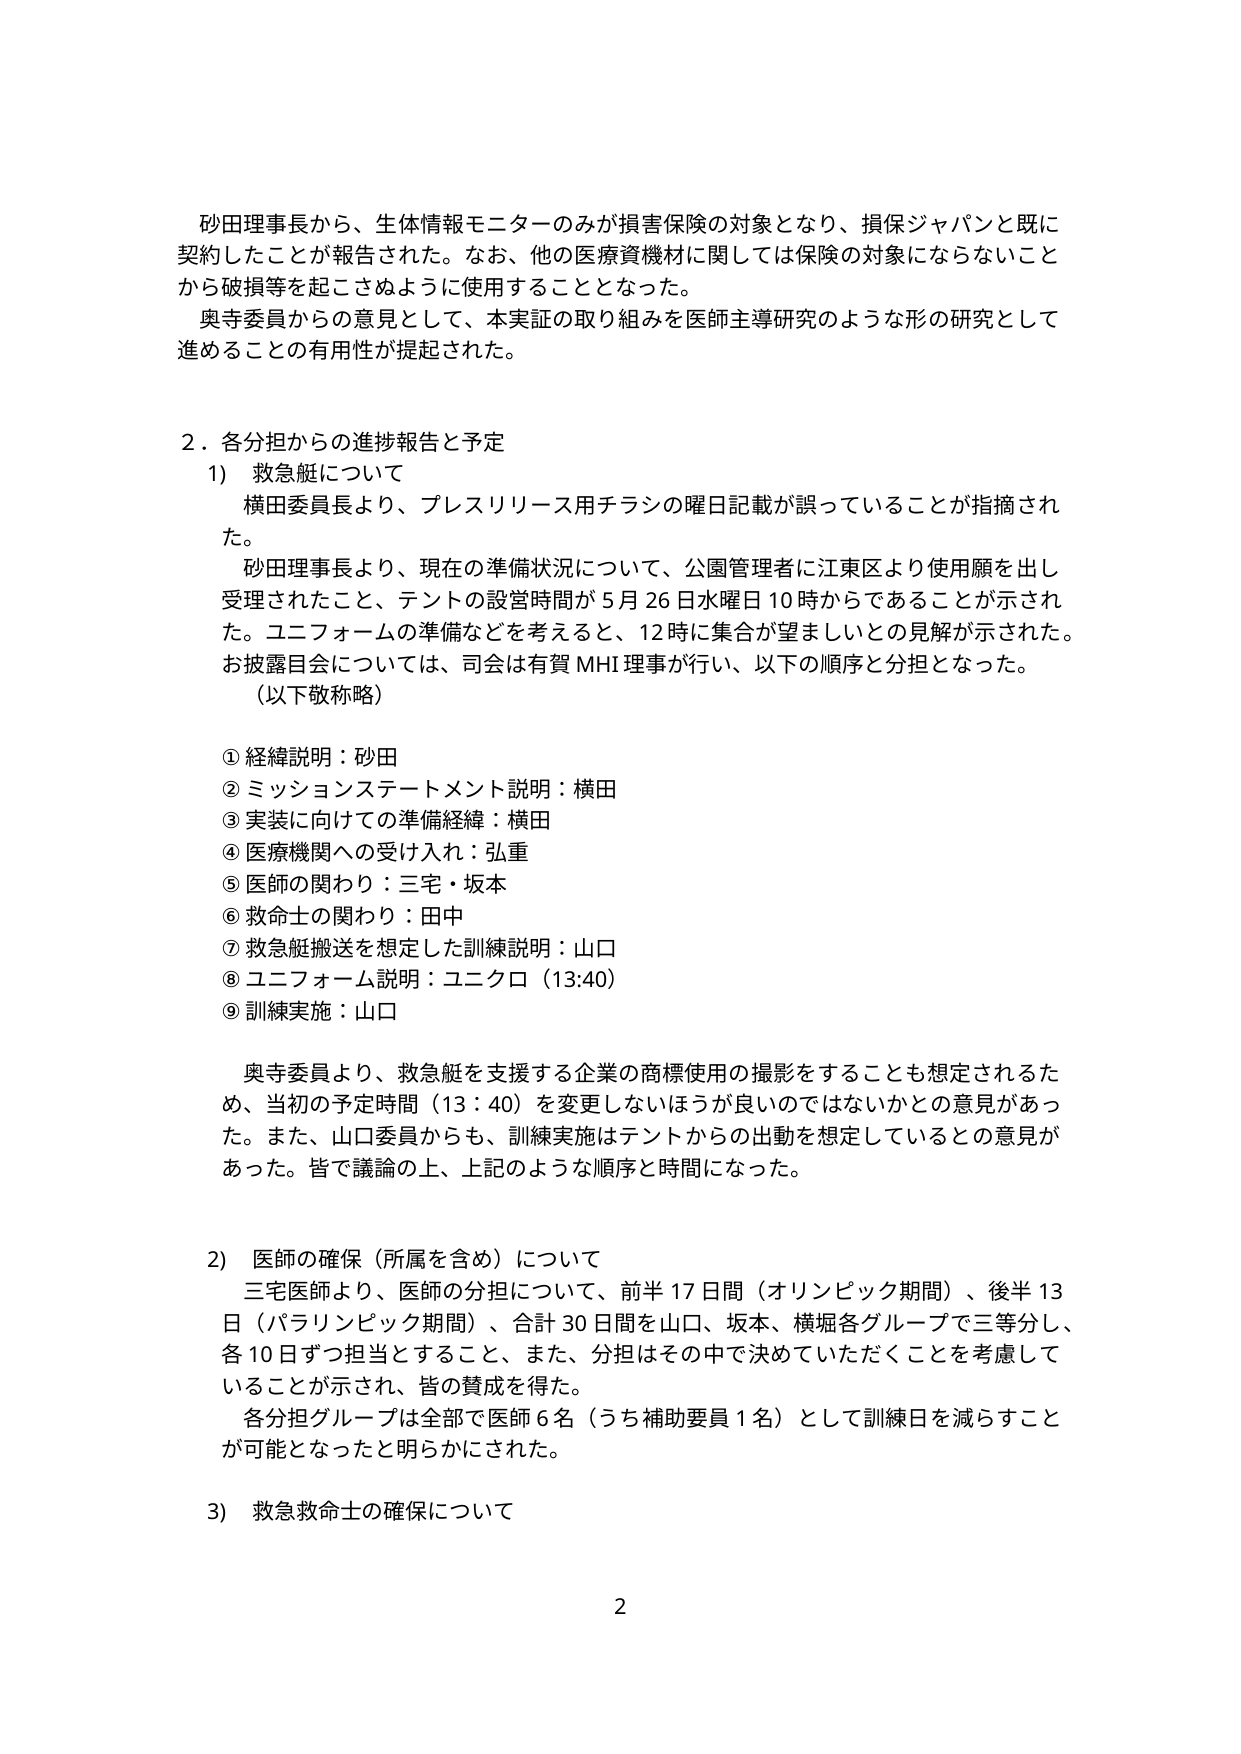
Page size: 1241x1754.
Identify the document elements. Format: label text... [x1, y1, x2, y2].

list 救急救命士の確保について [207, 1494, 1063, 1526]
text ⑧ユニフォーム説明：ユニクロ（13:40） [221, 962, 1063, 994]
text ⑥救命士の関わり：田中 [177, 899, 1063, 931]
text ③実装に向けての準備経緯：横田 [221, 803, 1063, 835]
text 奥寺委員より、救急艇を支援する企業の商標使用の撮影をすることも想定されるため、当初の予定時間（13：40）を変更しないほうが良いのではないかとの意見があった。また、山口委員からも、訓練実施はテントからの出動を想定しているとの意見があった。皆で議論の上、上記のような順序と時間になった。 [221, 1056, 1063, 1182]
text ⑨訓練実施：山口 [221, 994, 1063, 1026]
text ①経緯説明：砂田 [221, 740, 1063, 772]
text ２．各分担からの進捗報告と予定 [177, 425, 1063, 456]
text 各分担グループは全部で医師6名（うち補助要員1名）として訓練日を減らすことが可能となったと明らかにされた。 [221, 1401, 1063, 1464]
text 奥寺委員からの意見として、本実証の取り組みを医師主導研究のような形の研究として進めることの有用性が提起された。 [177, 302, 1063, 365]
list 救急艇について [207, 456, 1063, 488]
text 砂田理事長より、現在の準備状況について、公園管理者に江東区より使用願を出し受理されたこと、テントの設営時間が5月26日水曜日10時からであることが示された。ユニフォームの準備などを考えると、12時に集合が望ましいとの見解が示された。お披露目会については、司会は有賀MHI理事が行い、以下の順序と分担となった。 [221, 551, 1063, 678]
text ②ミッションステートメント説明：横田 [221, 772, 1063, 803]
text （以下敬称略） [221, 678, 1063, 710]
text ⑦救急艇搬送を想定した訓練説明：山口 [221, 931, 1063, 962]
text 砂田理事長から、生体情報モニターのみが損害保険の対象となり、損保ジャパンと既に契約したことが報告された。なお、他の医療資機材に関しては保険の対象にならないことから破損等を起こさぬように使用することとなった。 [177, 207, 1063, 302]
text ⑤医師の関わり：三宅・坂本 [221, 867, 1063, 899]
text ④医療機関への受け入れ：弘重 [221, 835, 1063, 867]
list 医師の確保（所属を含め）について [207, 1242, 1063, 1274]
text 横田委員長より、プレスリリース用チラシの曜日記載が誤っていることが指摘された。 [221, 488, 1063, 551]
text 三宅医師より、医師の分担について、前半17日間（オリンピック期間）、後半13日（パラリンピック期間）、合計30日間を山口、坂本、横堀各グループで三等分し、各10日ずつ担当とすること、また、分担はその中で決めていただくことを考慮していることが示され、皆の賛成を得た。 [221, 1274, 1063, 1401]
